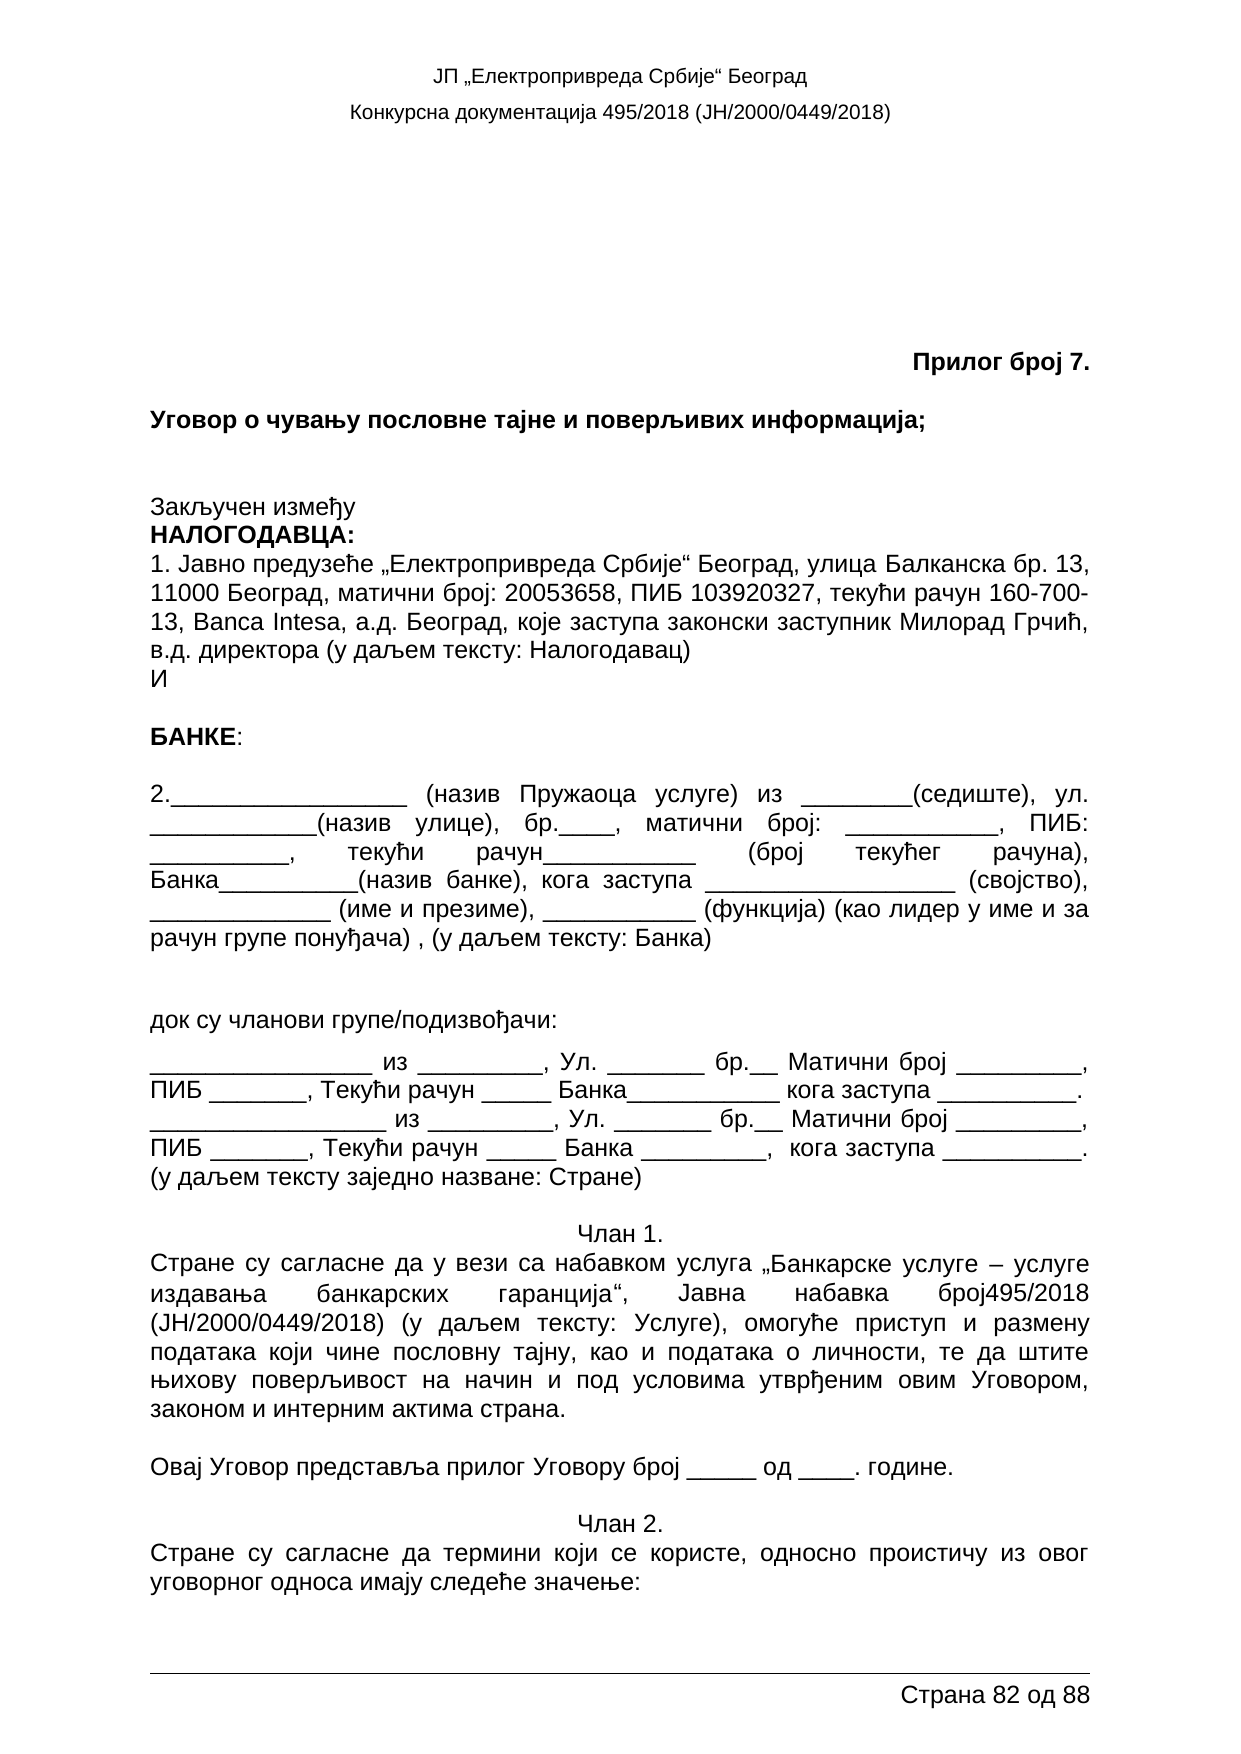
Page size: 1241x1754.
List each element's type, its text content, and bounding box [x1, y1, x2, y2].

text Уговор о чувању пословне тајне и поверљивих информација; [150, 405, 1090, 434]
text _________________ из _________, Ул. _______ бр.__ Матични број _________, ПИБ _______, Текући рачун _____ Банка _________, кога заступа __________. (у даљем тексту заједно назване: Стране) [150, 1104, 1090, 1190]
text ________________ из _________, Ул. _______ бр.__ Матични број _________, ПИБ _______, Текући рачун _____ Банка___________ кога заступа __________. [150, 1047, 1090, 1104]
text Прилог број 7. [150, 347, 1090, 376]
text НАЛОГОДАВЦА: [150, 520, 1090, 549]
text Стране су сaгласне да термини који се користе, односно проистичу из овог уговорног односа имају следеће значење: [150, 1538, 1090, 1595]
text И [150, 664, 1090, 693]
text Стране су сагласне да у вези са набавком услуга „Банкарске услуге – услуге издавања банкарских гаранција“, Јавна набавка број495/2018 (ЈН/2000/0449/2018) (у даљем тексту: Услуге), омогуће приступ и размену података који чине пословну тајну, као и података о личности, те да штите њихову поверљивост на начин и под условима утврђеним овим Уговором, законом и интерним актима страна. [150, 1248, 1090, 1423]
text 2._________________ (назив Пружаоца услуге) из ________(седиште), ул. ____________(назив улице), бр.____, матични број: ___________, ПИБ: __________, текући рачун___________ (број текућег рачуна), Банка__________(назив банке), кога заступа __________________ (својство), _____________ (име и презиме), ___________ (функција) (као лидер у име и за рачун групе понуђача) , (у даљем тексту: Банка) [150, 779, 1090, 952]
text БАНКЕ: [150, 722, 1090, 750]
text 1. Јавно предузеће „Електропривреда Србије“ Београд, улица Балканска бр. 13, 11000 Београд, матични број: 20053658, ПИБ 103920327, текући рачун 160-700-13, Banca Intesа, а.д. Београд, које заступа законски заступник Милорад Грчић, в.д. директора (у даљем тексту: Налогодавац) [150, 549, 1090, 664]
text док су чланови групе/подизвођачи: [150, 1005, 1090, 1034]
text Члан 2. [150, 1509, 1090, 1538]
text Члан 1. [150, 1219, 1090, 1248]
text Овај Уговор представља прилог Уговору број _____ од ____. године. [150, 1451, 1090, 1480]
text Закључен између [150, 492, 1090, 520]
